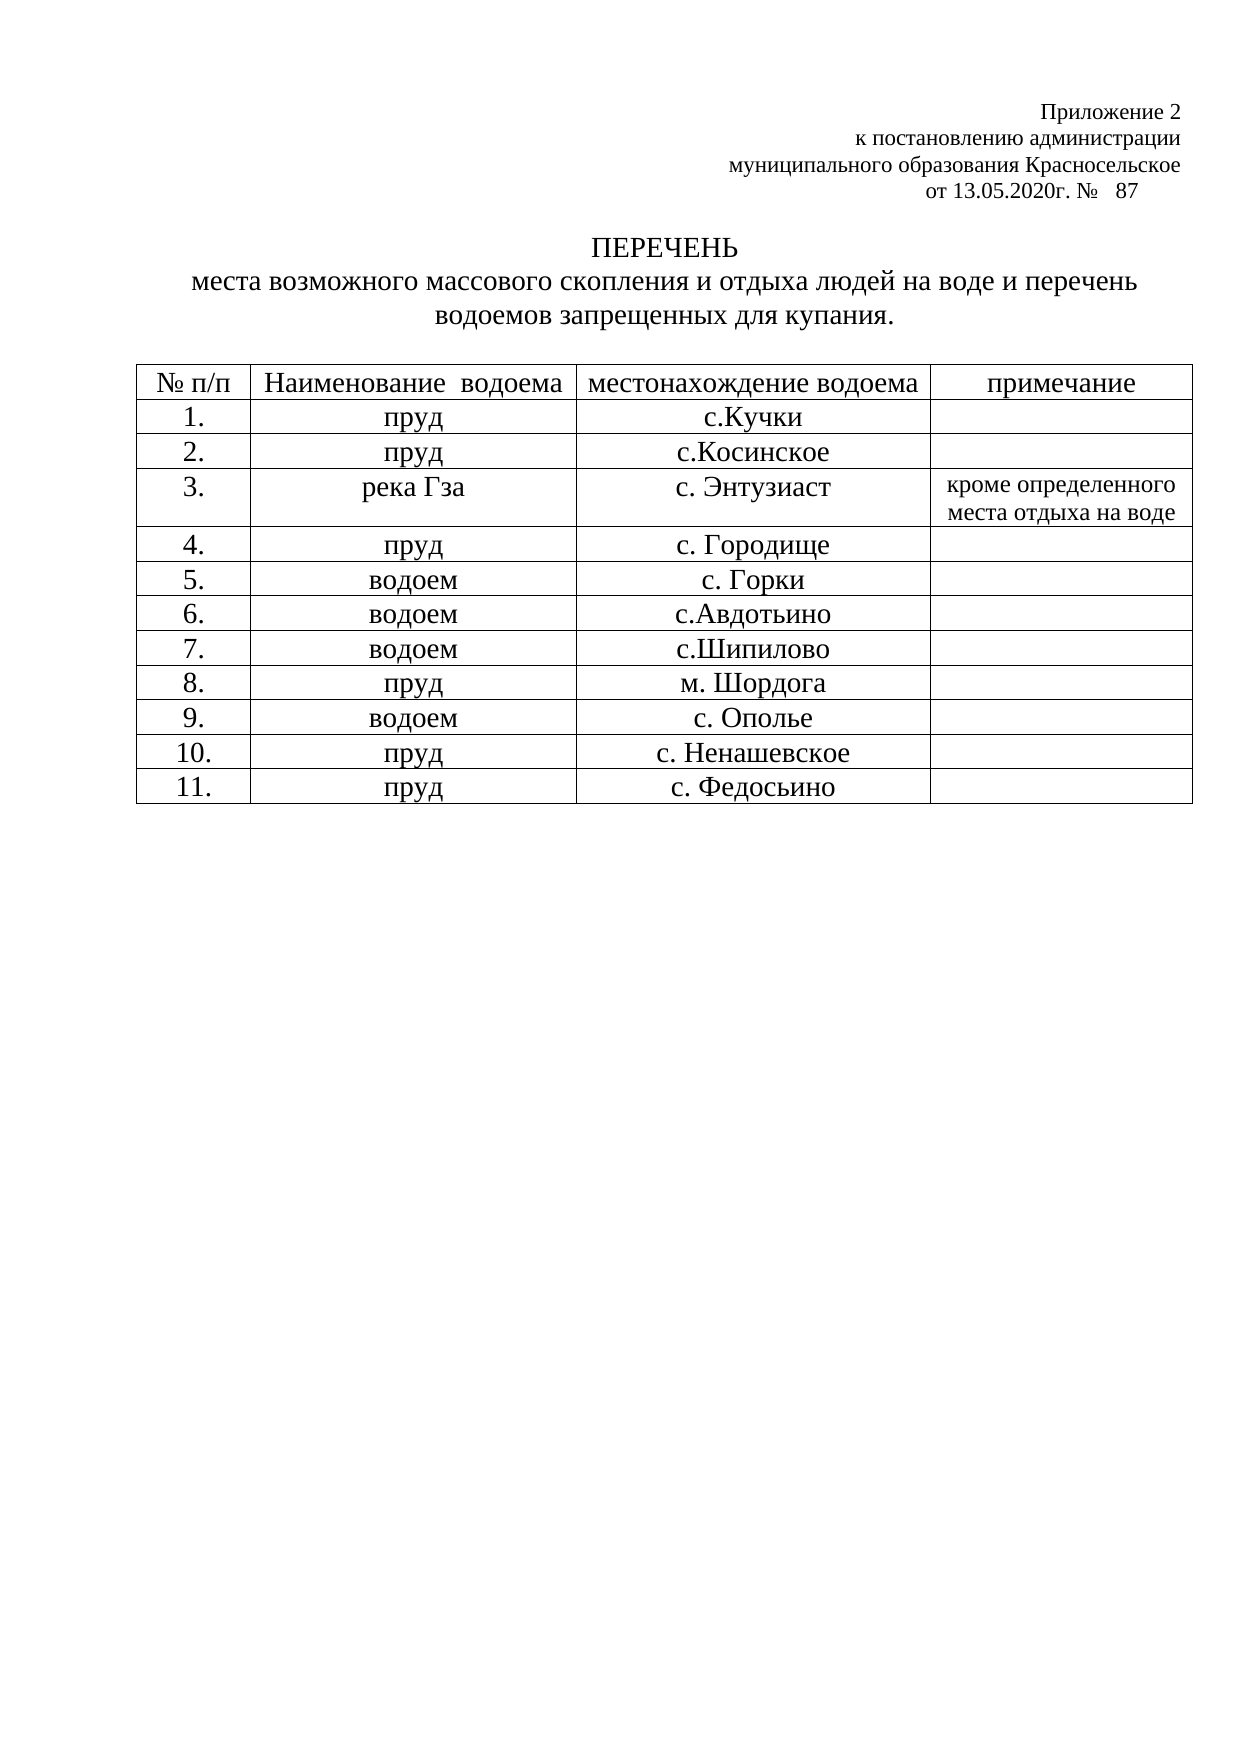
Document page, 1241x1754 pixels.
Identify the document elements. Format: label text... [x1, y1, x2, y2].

table_cell водоем [251, 631, 576, 664]
table_cell 5. [137, 562, 250, 595]
text от 13.05.2020г. № 87 [148, 177, 1181, 203]
table_cell с. Федосьино [577, 769, 930, 803]
table_cell с. Городище [577, 527, 930, 561]
table_cell [931, 527, 1192, 561]
table_header примечание [931, 365, 1192, 398]
table_cell пруд [251, 400, 576, 433]
table_cell [931, 562, 1192, 595]
table_cell [931, 735, 1192, 768]
table_cell с.Кучки [577, 400, 930, 433]
table_cell с. Ополье [577, 700, 930, 734]
table_cell 9. [137, 700, 250, 734]
table_cell кроме определенного места отдыха на воде [931, 469, 1192, 526]
table_cell с.Косинское [577, 434, 930, 468]
text к постановлению администрации [148, 124, 1181, 151]
table_header местонахождение водоема [577, 365, 930, 398]
table_cell м. Шордога [577, 666, 930, 699]
table_cell с. Энтузиаст [577, 469, 930, 526]
table_cell [931, 769, 1192, 803]
table_header № п/п [137, 365, 250, 398]
table_cell с.Авдотьино [577, 596, 930, 630]
table_cell пруд [251, 434, 576, 468]
table_cell пруд [251, 666, 576, 699]
table_cell пруд [251, 769, 576, 803]
table_cell [931, 400, 1192, 433]
table_cell 11. [137, 769, 250, 803]
table_cell 6. [137, 596, 250, 630]
text ПЕРЕЧЕНЬ [148, 230, 1181, 263]
table_cell [931, 434, 1192, 468]
table_cell с. Ненашевское [577, 735, 930, 768]
table_cell 10. [137, 735, 250, 768]
table_cell река Гза [251, 469, 576, 526]
table_cell водоем [251, 596, 576, 630]
text Приложение 2 [148, 98, 1181, 124]
table_cell 2. [137, 434, 250, 468]
table_cell [931, 596, 1192, 630]
text муниципального образования Красносельское [148, 151, 1181, 177]
table_cell 8. [137, 666, 250, 699]
table_cell водоем [251, 700, 576, 734]
table_header Наименование водоема [251, 365, 576, 398]
table_cell [931, 666, 1192, 699]
table_cell 1. [137, 400, 250, 433]
table_cell [931, 700, 1192, 734]
table_cell пруд [251, 735, 576, 768]
table_cell [931, 631, 1192, 664]
table_cell пруд [251, 527, 576, 561]
table_cell с. Горки [577, 562, 930, 595]
table_cell с.Шипилово [577, 631, 930, 664]
table_cell 3. [137, 469, 250, 526]
table_cell водоем [251, 562, 576, 595]
text места возможного массового скопления и отдыха людей на воде и перечень водоемов запрещенных для купания. [148, 263, 1181, 330]
table_cell 4. [137, 527, 250, 561]
table_cell 7. [137, 631, 250, 664]
